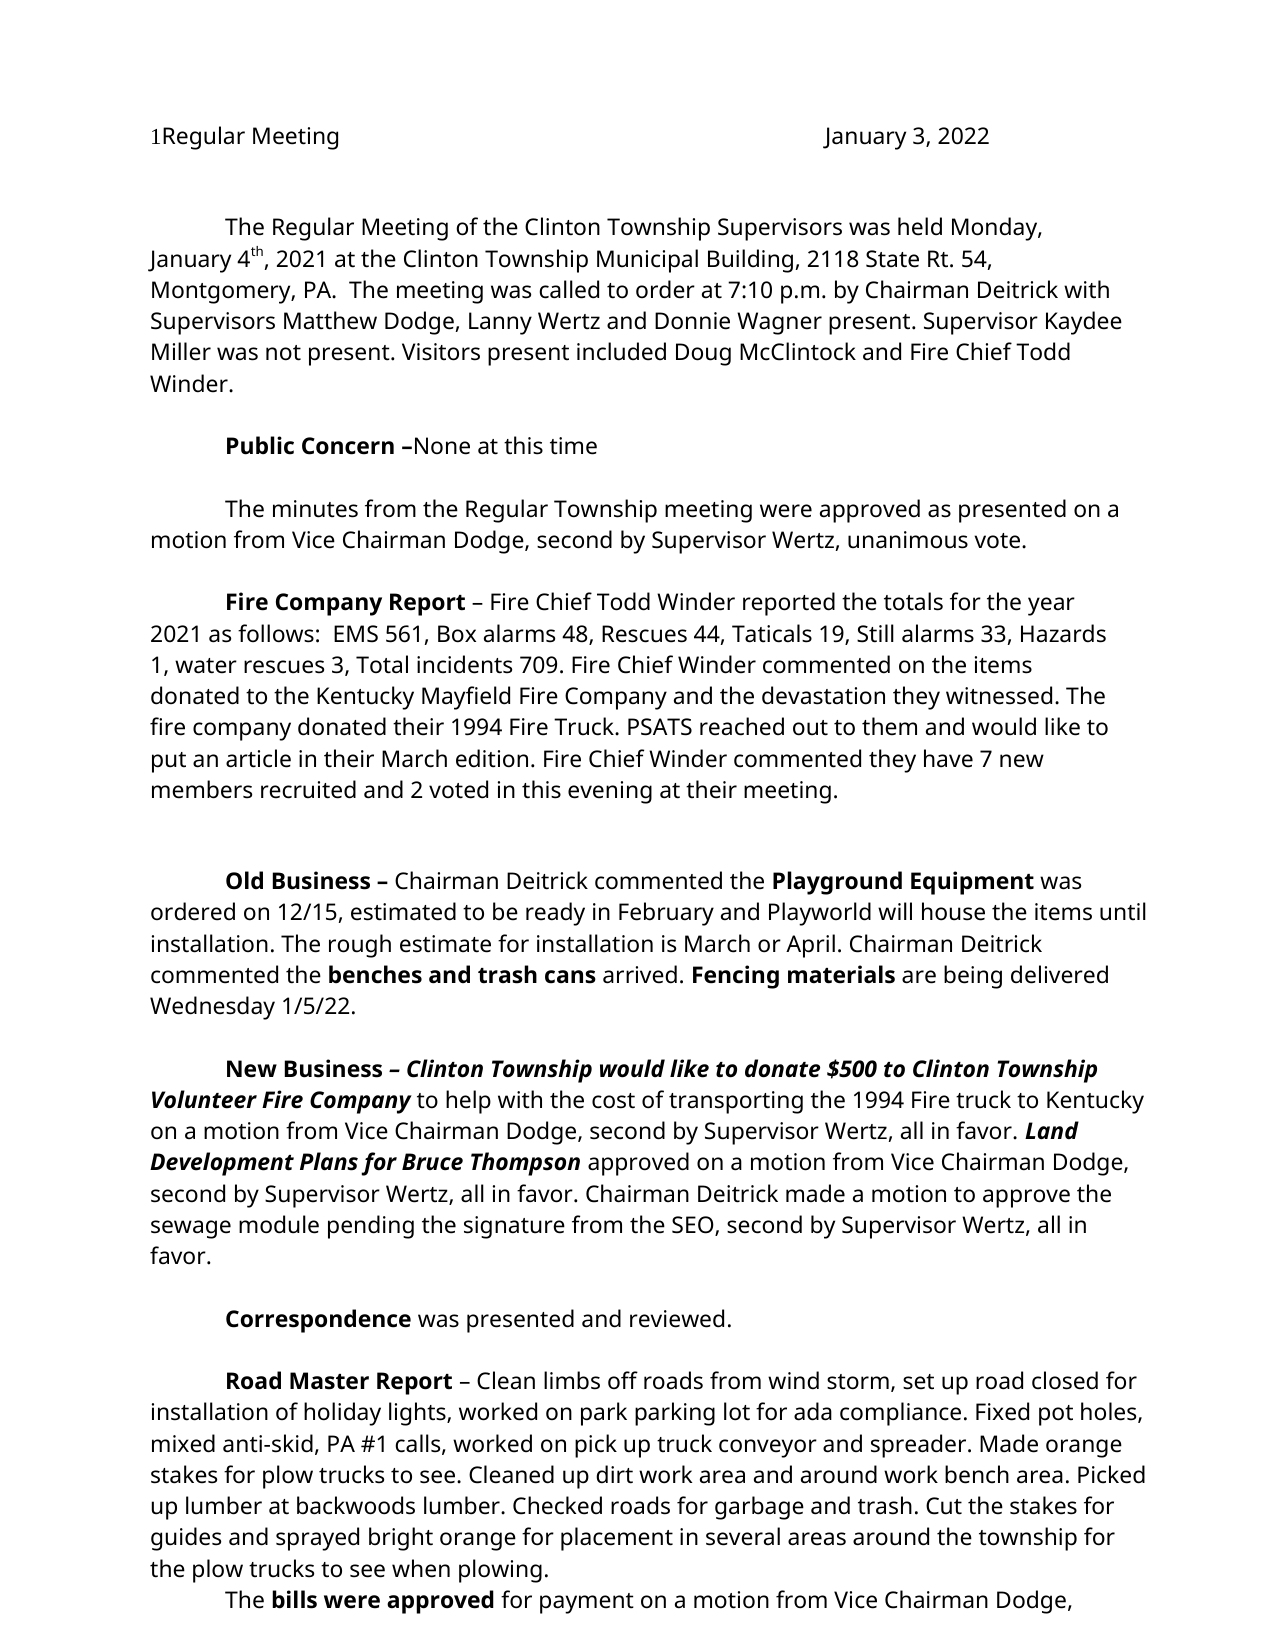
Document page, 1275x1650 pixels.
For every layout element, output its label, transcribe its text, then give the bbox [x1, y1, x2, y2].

text New Business – Clinton Township would like to donate $500 to Clinton Township Volunteer Fire Company to help with the cost of transporting the 1994 Fire truck to Kentucky on a motion from Vice Chairman Dodge, second by Supervisor Wertz, all in favor. Land Development Plans for Bruce Thompson approved on a motion from Vice Chairman Dodge, second by Supervisor Wertz, all in favor. Chairman Deitrick made a motion to approve the sewage module pending the signature from the SEO, second by Supervisor Wertz, all in favor. [150, 1052, 1153, 1271]
text The minutes from the Regular Township meeting were approved as presented on a motion from Vice Chairman Dodge, second by Supervisor Wertz, unanimous vote. [150, 492, 1125, 555]
text Old Business – Chairman Deitrick commented the Playground Equipment was ordered on 12/15, estimated to be ready in February and Playworld will house the items until installation. The rough estimate for installation is March or April. Chairman Deitrick commented the benches and trash cans arrived. Fencing materials are being delivered Wednesday 1/5/22. [150, 865, 1153, 1021]
text Public Concern –None at this time [150, 430, 1125, 461]
text Correspondence was presented and reviewed. [150, 1302, 1153, 1334]
text Fire Company Report – Fire Chief Todd Winder reported the totals for the year 2021 as follows: EMS 561, Box alarms 48, Rescues 44, Taticals 19, Still alarms 33, Hazards 1, water rescues 3, Total incidents 709. Fire Chief Winder commented on the items donated to the Kentucky Mayfield Fire Company and the devastation they witnessed. The fire company donated their 1994 Fire Truck. PSATS reached out to them and would like to put an article in their March edition. Fire Chief Winder commented they have 7 new members recruited and 2 voted in this evening at their meeting. [150, 586, 1125, 805]
text The Regular Meeting of the Clinton Township Supervisors was held Monday, January 4th, 2021 at the Clinton Township Municipal Building, 2118 State Rt. 54, Montgomery, PA. The meeting was called to order at 7:10 p.m. by Chairman Deitrick with Supervisors Matthew Dodge, Lanny Wertz and Donnie Wagner present. Supervisor Kaydee Miller was not present. Visitors present included Doug McClintock and Fire Chief Todd Winder. [150, 211, 1125, 399]
text Road Master Report – Clean limbs off roads from wind storm, set up road closed for installation of holiday lights, worked on park parking lot for ada compliance. Fixed pot holes, mixed anti-skid, PA #1 calls, worked on pick up truck conveyor and spreader. Made orange stakes for plow trucks to see. Cleaned up dirt work area and around work bench area. Picked up lumber at backwoods lumber. Checked roads for garbage and trash. Cut the stakes for guides and sprayed bright orange for placement in several areas around the township for the plow trucks to see when plowing. [150, 1365, 1153, 1584]
text Regular Meeting January 3, 2022 [150, 120, 1125, 151]
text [150, 1584, 1153, 1615]
